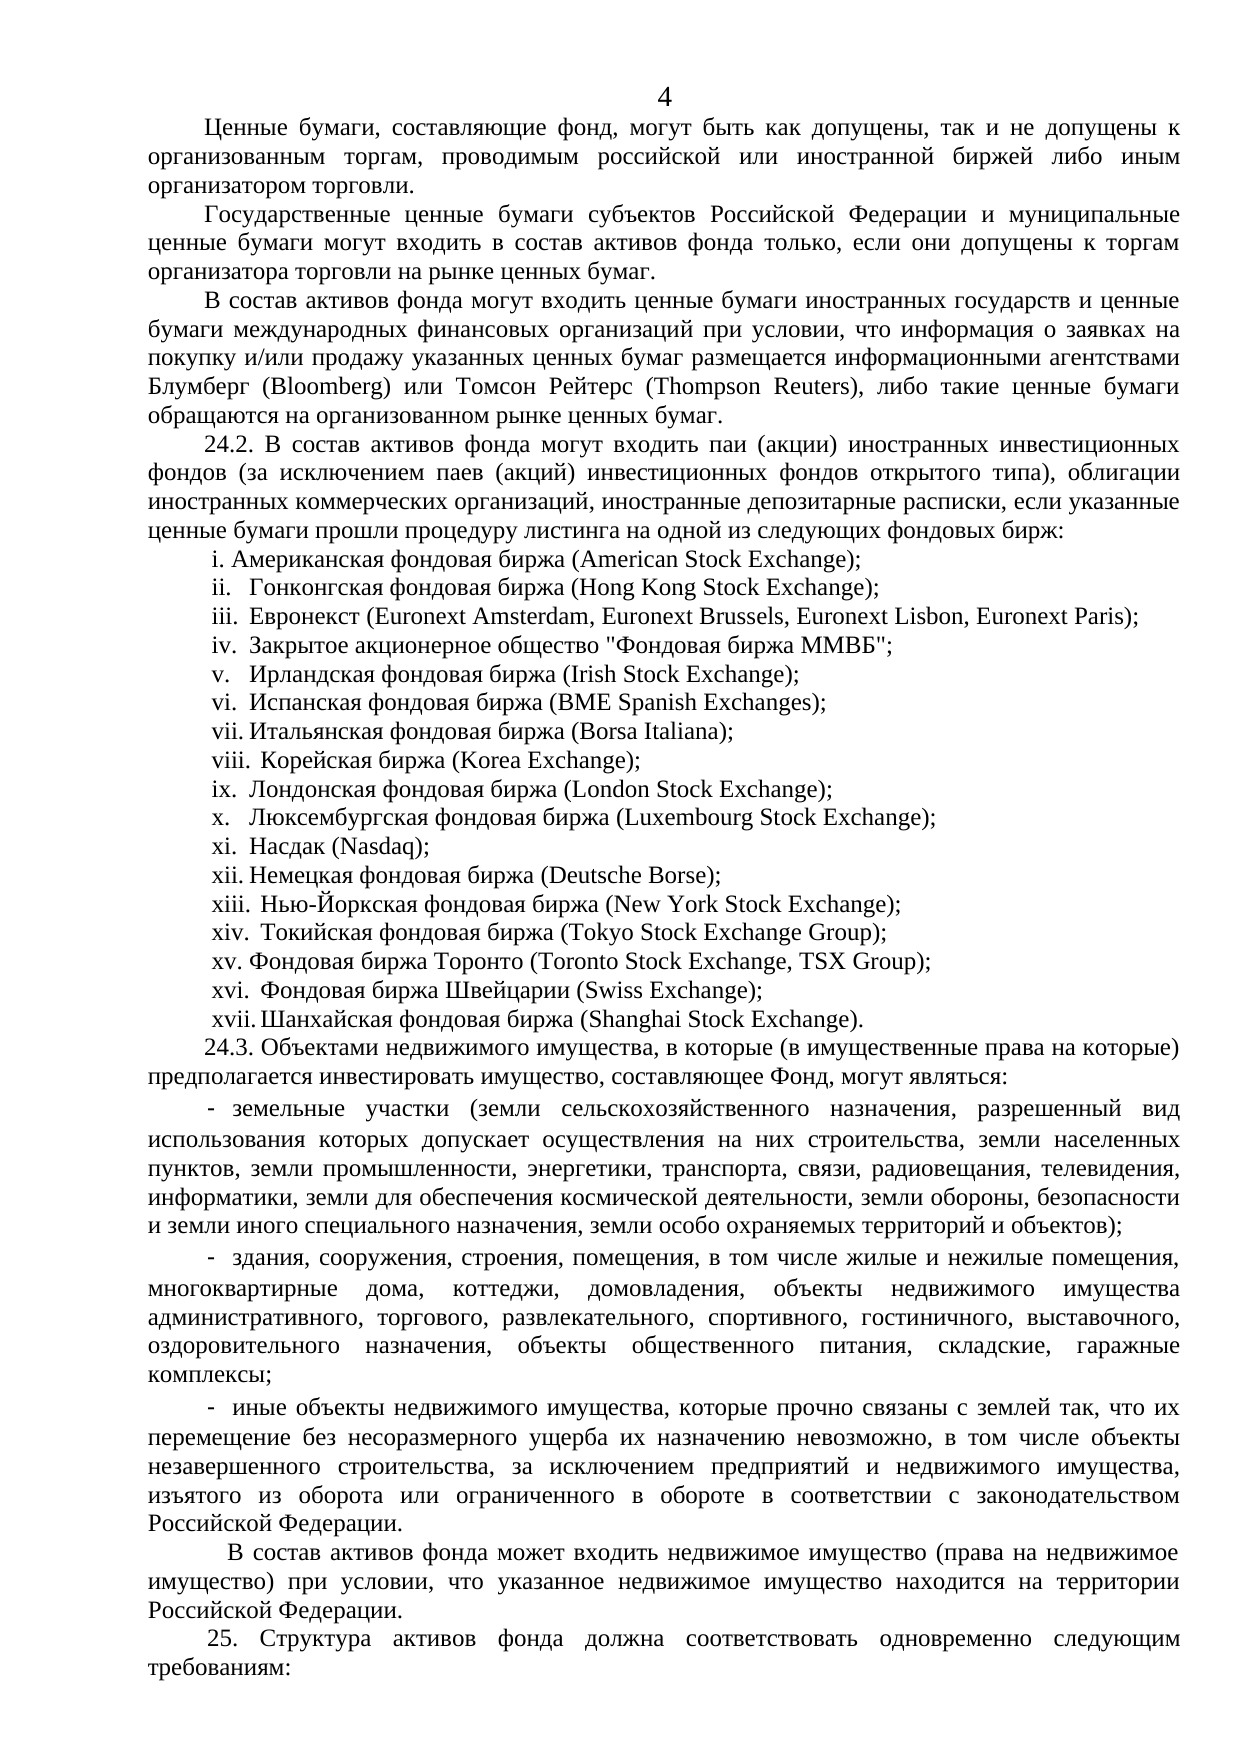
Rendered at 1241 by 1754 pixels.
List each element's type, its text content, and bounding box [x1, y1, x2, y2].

list Немецкая фондовая биржа (Deutsche Borse); [148, 860, 1181, 889]
list Итальянская фондовая биржа (Borsa Italiana); [148, 716, 1181, 745]
text i. Американская фондовая биржа (American Stock Exchange); [148, 544, 1181, 572]
list Испанская фондовая биржа (BME Spanish Exchanges); [148, 687, 1181, 716]
list Токийская фондовая биржа (Tokyo Stock Exchange Group); [148, 917, 1181, 946]
text 24.3. Объектами недвижимого имущества, в которые (в имущественные права на которые) предполагается инвестировать имущество, составляющее Фонд, могут являться: [148, 1032, 1181, 1090]
list земельные участки (земли сельскохозяйственного назначения, разрешенный вид использования которых допускает осуществления на них строительства, земли населенных пунктов, земли промышленности, энергетики, транспорта, связи, радиовещания, телевидения, информатики, земли для обеспечения космической деятельности, земли обороны, безопасности и земли иного специального назначения, земли особо охраняемых территорий и объектов); [148, 1090, 1181, 1239]
text В состав активов фонда может входить недвижимое имущество (права на недвижимое имущество) при условии, что указанное недвижимое имущество находится на территории Российской Федерации. [148, 1537, 1181, 1623]
list Гонконгская фондовая биржа (Hong Kong Stock Exchange); [148, 572, 1181, 601]
list Насдак (Nasdaq); [148, 831, 1181, 860]
text 24.2. В состав активов фонда могут входить паи (акции) иностранных инвестиционных фондов (за исключением паев (акций) инвестиционных фондов открытого типа), облигации иностранных коммерческих организаций, иностранные депозитарные расписки, если указанные ценные бумаги прошли процедуру листинга на одной из следующих фондовых бирж: [148, 429, 1181, 544]
list Лондонская фондовая биржа (London Stock Exchange); [148, 774, 1181, 802]
list Закрытое акционерное общество "Фондовая биржа ММВБ"; [148, 630, 1181, 659]
list Люксембургская фондовая биржа (Luxembourg Stock Exchange); [148, 802, 1181, 831]
list Ирландская фондовая биржа (Irish Stock Exchange); [148, 659, 1181, 687]
list иные объекты недвижимого имущества, которые прочно связаны с землей так, что их перемещение без несоразмерного ущерба их назначению невозможно, в том числе объекты незавершенного строительства, за исключением предприятий и недвижимого имущества, изъятого из оборота или ограниченного в обороте в соответствии с законодательством Российской Федерации. [148, 1388, 1181, 1537]
list Фондовая биржа Швейцарии (Swiss Exchange); [148, 975, 1181, 1004]
text Ценные бумаги, составляющие фонд, могут быть как допущены, так и не допущены к организованным торгам, проводимым российской или иностранной биржей либо иным организатором торговли. [148, 112, 1181, 199]
list Шанхайская фондовая биржа (Shanghai Stock Exchange). [148, 1004, 1181, 1032]
text Государственные ценные бумаги субъектов Российской Федерации и муниципальные ценные бумаги могут входить в состав активов фонда только, если они допущены к торгам организатора торговли на рынке ценных бумаг. [148, 199, 1181, 285]
list Евронекст (Euronext Amsterdam, Euronext Brussels, Euronext Lisbon, Euronext Paris); [148, 601, 1181, 630]
text 25. Структура активов фонда должна соответствовать одновременно следующим требованиям: [148, 1623, 1181, 1681]
list Нью-Йоркская фондовая биржа (New York Stock Exchange); [148, 889, 1181, 917]
list Корейская биржа (Korea Exchange); [148, 745, 1181, 774]
list здания, сооружения, строения, помещения, в том числе жилые и нежилые помещения, многоквартирные дома, коттеджи, домовладения, объекты недвижимого имущества административного, торгового, развлекательного, спортивного, гостиничного, выставочного, оздоровительного назначения, объекты общественного питания, складские, гаражные комплексы; [148, 1239, 1181, 1388]
text В состав активов фонда могут входить ценные бумаги иностранных государств и ценные бумаги международных финансовых организаций при условии, что информация о заявках на покупку и/или продажу указанных ценных бумаг размещается информационными агентствами Блумберг (Bloomberg) или Томсон Рейтерс (Thompson Reuters), либо такие ценные бумаги обращаются на организованном рынке ценных бумаг. [148, 285, 1181, 429]
list Фондовая биржа Торонто (Toronto Stock Exchange, TSX Group); [148, 946, 1181, 975]
